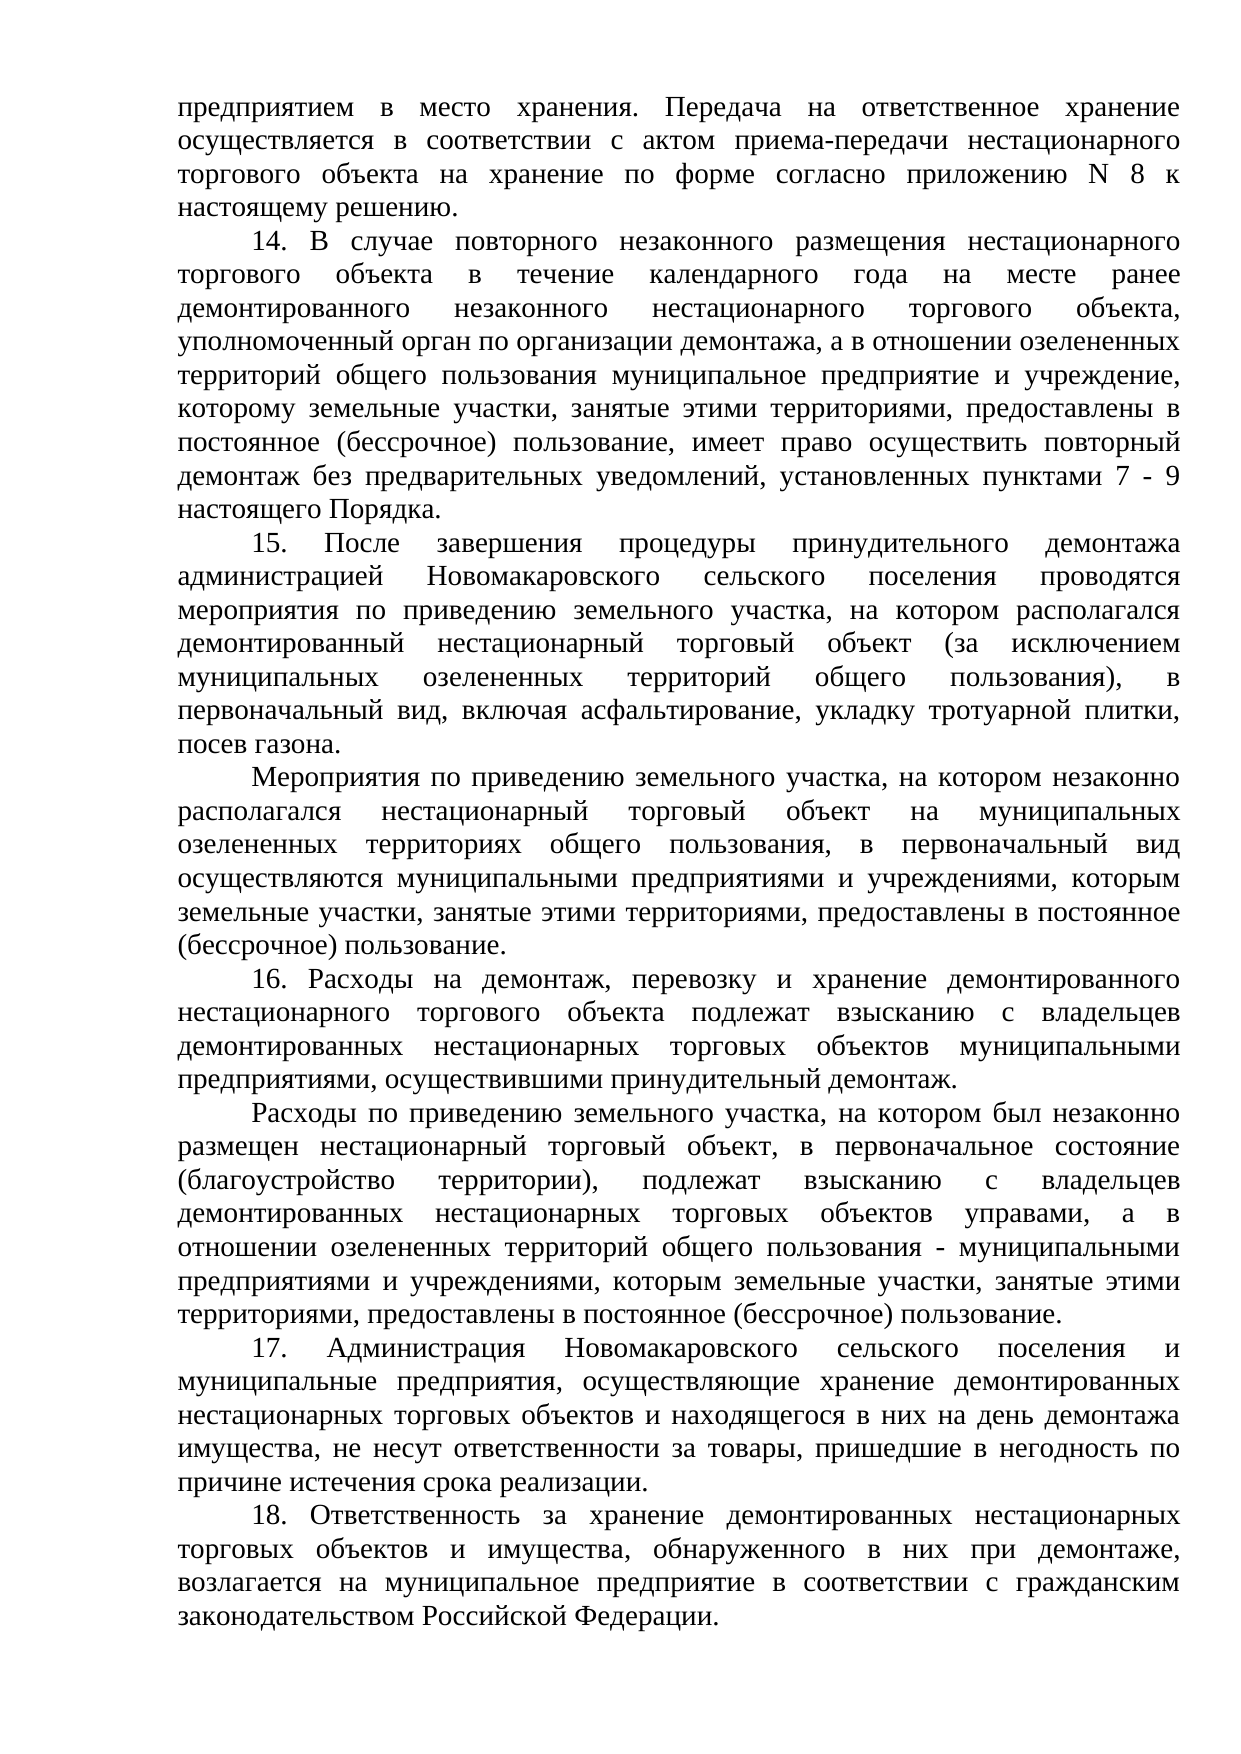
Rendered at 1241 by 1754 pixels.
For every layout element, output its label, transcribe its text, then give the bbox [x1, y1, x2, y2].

text 14. В случае повторного незаконного размещения нестационарного торгового объекта в течение календарного года на месте ранее демонтированного незаконного нестационарного торгового объекта, уполномоченный орган по организации демонтажа, а в отношении озелененных территорий общего пользования муниципальное предприятие и учреждение, которому земельные участки, занятые этими территориями, предоставлены в постоянное (бессрочное) пользование, имеет право осуществить повторный демонтаж без предварительных уведомлений, установленных пунктами 7 - 9 настоящего Порядка. [177, 223, 1181, 525]
text 15. После завершения процедуры принудительного демонтажа администрацией Новомакаровского сельского поселения проводятся мероприятия по приведению земельного участка, на котором располагался демонтированный нестационарный торговый объект (за исключением муниципальных озелененных территорий общего пользования), в первоначальный вид, включая асфальтирование, укладку тротуарной плитки, посев газона. [177, 525, 1181, 759]
text 18. Ответственность за хранение демонтированных нестационарных торговых объектов и имущества, обнаруженного в них при демонтаже, возлагается на муниципальное предприятие в соответствии с гражданским законодательством Российской Федерации. [177, 1497, 1181, 1632]
text 17. Администрация Новомакаровского сельского поселения и муниципальные предприятия, осуществляющие хранение демонтированных нестационарных торговых объектов и находящегося в них на день демонтажа имущества, не несут ответственности за товары, пришедшие в негодность по причине истечения срока реализации. [177, 1330, 1181, 1497]
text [177, 89, 1181, 223]
text 16. Расходы на демонтаж, перевозку и хранение демонтированного нестационарного торгового объекта подлежат взысканию с владельцев демонтированных нестационарных торговых объектов муниципальными предприятиями, осуществившими принудительный демонтаж. [177, 961, 1181, 1095]
text Расходы по приведению земельного участка, на котором был незаконно размещен нестационарный торговый объект, в первоначальное состояние (благоустройство территории), подлежат взысканию с владельцев демонтированных нестационарных торговых объектов управами, а в отношении озелененных территорий общего пользования - муниципальными предприятиями и учреждениями, которым земельные участки, занятые этими территориями, предоставлены в постоянное (бессрочное) пользование. [177, 1095, 1181, 1330]
text Мероприятия по приведению земельного участка, на котором незаконно располагался нестационарный торговый объект на муниципальных озелененных территориях общего пользования, в первоначальный вид осуществляются муниципальными предприятиями и учреждениями, которым земельные участки, занятые этими территориями, предоставлены в постоянное (бессрочное) пользование. [177, 759, 1181, 961]
